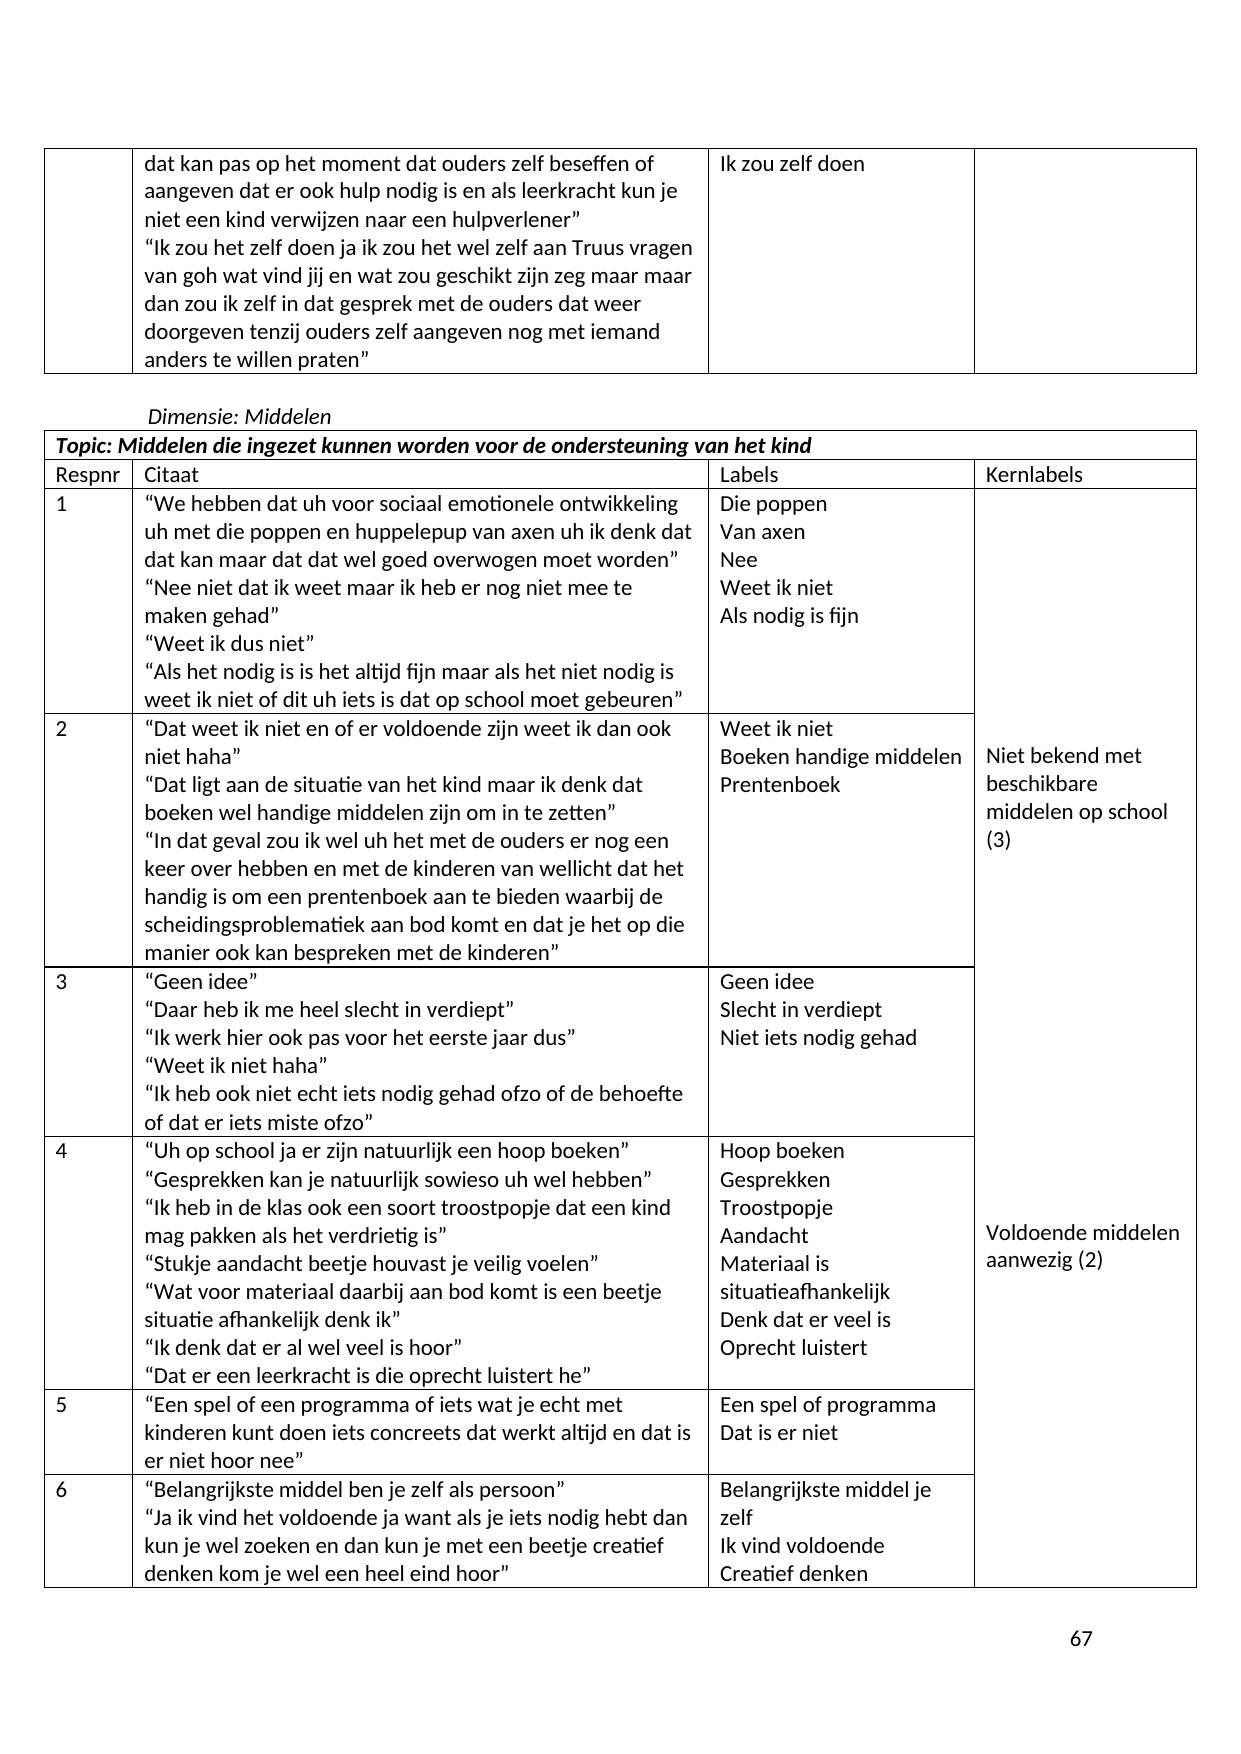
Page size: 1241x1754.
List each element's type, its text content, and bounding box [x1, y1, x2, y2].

table_cell Weet ik niet Boeken handige middelen Prentenboek [709, 714, 974, 966]
table_cell 2 [45, 714, 132, 966]
table_cell Belangrijkste middel je zelf Ik vind voldoende Creatief denken [709, 1475, 974, 1587]
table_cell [133, 149, 708, 373]
table_cell “Dat weet ik niet en of er voldoende zijn weet ik dan ook niet haha” “Dat ligt aan de situatie van het kind maar ik denk dat boeken wel handige middelen zijn om in te zetten” “In dat geval zou ik wel uh het met de ouders er nog een keer over hebben en met de kinderen van wellicht dat het handig is om een prentenboek aan te bieden waarbij de scheidingsproblematiek aan bod komt en dat je het op die manier ook kan bespreken met de kinderen” [133, 714, 708, 966]
table_cell “Uh op school ja er zijn natuurlijk een hoop boeken” “Gesprekken kan je natuurlijk sowieso uh wel hebben” “Ik heb in de klas ook een soort troostpopje dat een kind mag pakken als het verdrietig is” “Stukje aandacht beetje houvast je veilig voelen” “Wat voor materiaal daarbij aan bod komt is een beetje situatie afhankelijk denk ik” “Ik denk dat er al wel veel is hoor” “Dat er een leerkracht is die oprecht luistert he” [133, 1137, 708, 1389]
table_cell “Belangrijkste middel ben je zelf als persoon” “Ja ik vind het voldoende ja want als je iets nodig hebt dan kun je wel zoeken en dan kun je met een beetje creatief denken kom je wel een heel eind hoor” [133, 1475, 708, 1587]
table_cell Een spel of programma Dat is er niet [709, 1390, 974, 1474]
table_cell 3 [45, 968, 132, 1136]
table_cell 6 [45, 149, 132, 373]
table_cell Die poppen Van axen Nee Weet ik niet Als nodig is fijn [709, 489, 974, 713]
table_cell 1 [45, 489, 132, 713]
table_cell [709, 149, 974, 373]
table_cell 6 [45, 1475, 132, 1587]
table_cell “We hebben dat uh voor sociaal emotionele ontwikkeling uh met die poppen en huppelepup van axen uh ik denk dat dat kan maar dat dat wel goed overwogen moet worden” “Nee niet dat ik weet maar ik heb er nog niet mee te maken gehad” “Weet ik dus niet” “Als het nodig is is het altijd fijn maar als het niet nodig is weet ik niet of dit uh iets is dat op school moet gebeuren” [133, 489, 708, 713]
table_cell Niet bekend met beschikbare middelen op school (3) Voldoende middelen aanwezig (2) [975, 489, 1196, 1587]
table_cell “Een spel of een programma of iets wat je echt met kinderen kunt doen iets concreets dat werkt altijd en dat is er niet hoor nee” [133, 1390, 708, 1474]
table_cell 5 [45, 1390, 132, 1474]
table_cell 4 [45, 1137, 132, 1389]
table_cell Geen idee Slecht in verdiept Niet iets nodig gehad [709, 968, 974, 1136]
table_cell “Geen idee” “Daar heb ik me heel slecht in verdiept” “Ik werk hier ook pas voor het eerste jaar dus” “Weet ik niet haha” “Ik heb ook niet echt iets nodig gehad ofzo of de behoefte of dat er iets miste ofzo” [133, 968, 708, 1136]
table_cell Citaat [133, 460, 708, 488]
table_cell Kernlabels [975, 460, 1196, 488]
text Dimensie: Middelen [148, 402, 1093, 430]
table_cell Hoop boeken Gesprekken Troostpopje Aandacht Materiaal is situatieafhankelijk Denk dat er veel is Oprecht luistert [709, 1137, 974, 1389]
table_cell Labels [709, 460, 974, 488]
table_cell Respnr [45, 460, 132, 488]
table_header Topic: Middelen die ingezet kunnen worden voor de ondersteuning van het kind [45, 431, 1196, 459]
